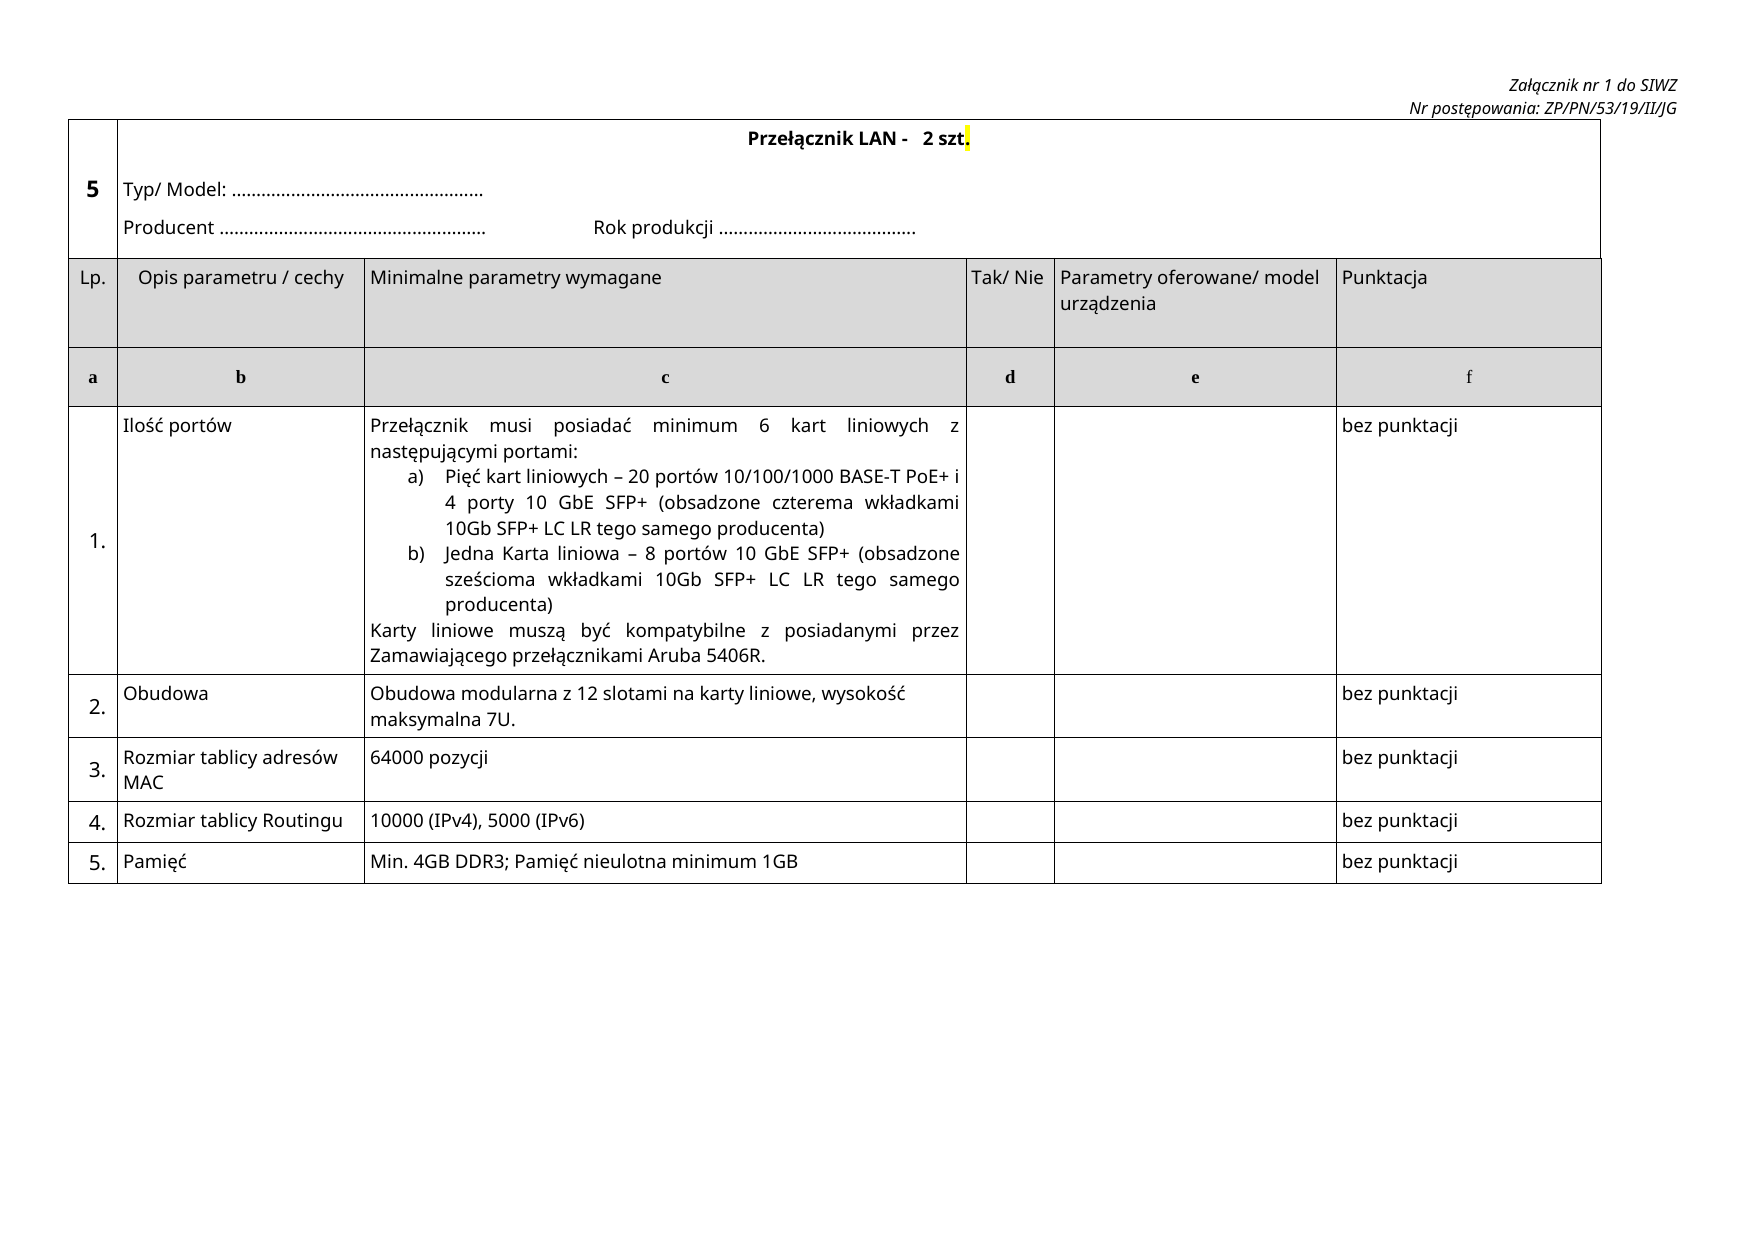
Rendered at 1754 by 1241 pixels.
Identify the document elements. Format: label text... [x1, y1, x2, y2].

table_cell Min. 4GB DDR3; Pamięć nieulotna minimum 1GB [365, 843, 966, 883]
table_cell Minimalne parametry wymagane [365, 259, 966, 347]
table_cell [1055, 802, 1336, 842]
table_cell Rozmiar tablicy Routingu [118, 802, 364, 842]
table_cell [967, 407, 1054, 674]
table_header Przełącznik LAN - 2 szt. Typ/ Model: …………………………………………… Producent ……………………………………………… Rok produkcji …………………………………. [118, 120, 1600, 258]
table_cell Parametry oferowane/ model urządzenia [1055, 259, 1336, 347]
table_cell Opis parametru / cechy [118, 259, 364, 347]
table_cell [1055, 675, 1336, 737]
table_cell e [1055, 348, 1336, 406]
table_cell [967, 675, 1054, 737]
table_cell [1055, 843, 1336, 883]
table_cell [69, 675, 117, 737]
table_cell Rozmiar tablicy adresów MAC [118, 738, 364, 801]
table_cell bez punktacji [1337, 738, 1601, 801]
table_cell 64000 pozycji [365, 738, 966, 801]
table_cell c [365, 348, 966, 406]
table_cell 10000 (IPv4), 5000 (IPv6) [365, 802, 966, 842]
table_header 5 [69, 120, 117, 258]
table_cell bez punktacji [1337, 802, 1601, 842]
table_cell [69, 407, 117, 674]
table_cell Tak/ Nie [967, 259, 1054, 347]
table_cell Obudowa [118, 675, 364, 737]
table_cell [1055, 738, 1336, 801]
table_cell [1055, 407, 1336, 674]
table_cell [69, 843, 117, 883]
table_cell Pamięć [118, 843, 364, 883]
table_cell Obudowa modularna z 12 slotami na karty liniowe, wysokość maksymalna 7U. [365, 675, 966, 737]
table_cell bez punktacji [1337, 407, 1601, 674]
table_cell a [69, 348, 117, 406]
table_cell bez punktacji [1337, 843, 1601, 883]
table_cell f [1337, 348, 1601, 406]
table_cell [967, 738, 1054, 801]
table_cell Ilość portów [118, 407, 364, 674]
table_cell [69, 738, 117, 801]
table_cell Lp. [69, 259, 117, 347]
table_cell bez punktacji [1337, 675, 1601, 737]
table_cell b [118, 348, 364, 406]
table_cell d [967, 348, 1054, 406]
table_cell Punktacja [1337, 259, 1601, 347]
table_cell [967, 802, 1054, 842]
table_cell [69, 802, 117, 842]
table_cell Przełącznik musi posiadać minimum 6 kart liniowych z następującymi portami: Pięć kart liniowych – 20 portów 10/100/1000 BASE-T PoE+ i 4 porty 10 GbE SFP+ (obsadzone czterema wkładkami 10Gb SFP+ LC LR tego samego producenta) Jedna Karta liniowa – 8 portów 10 GbE SFP+ (obsadzone sześcioma wkładkami 10Gb SFP+ LC LR tego samego producenta) Karty liniowe muszą być kompatybilne z posiadanymi przez Zamawiającego przełącznikami Aruba 5406R. [365, 407, 966, 674]
table_cell [967, 843, 1054, 883]
